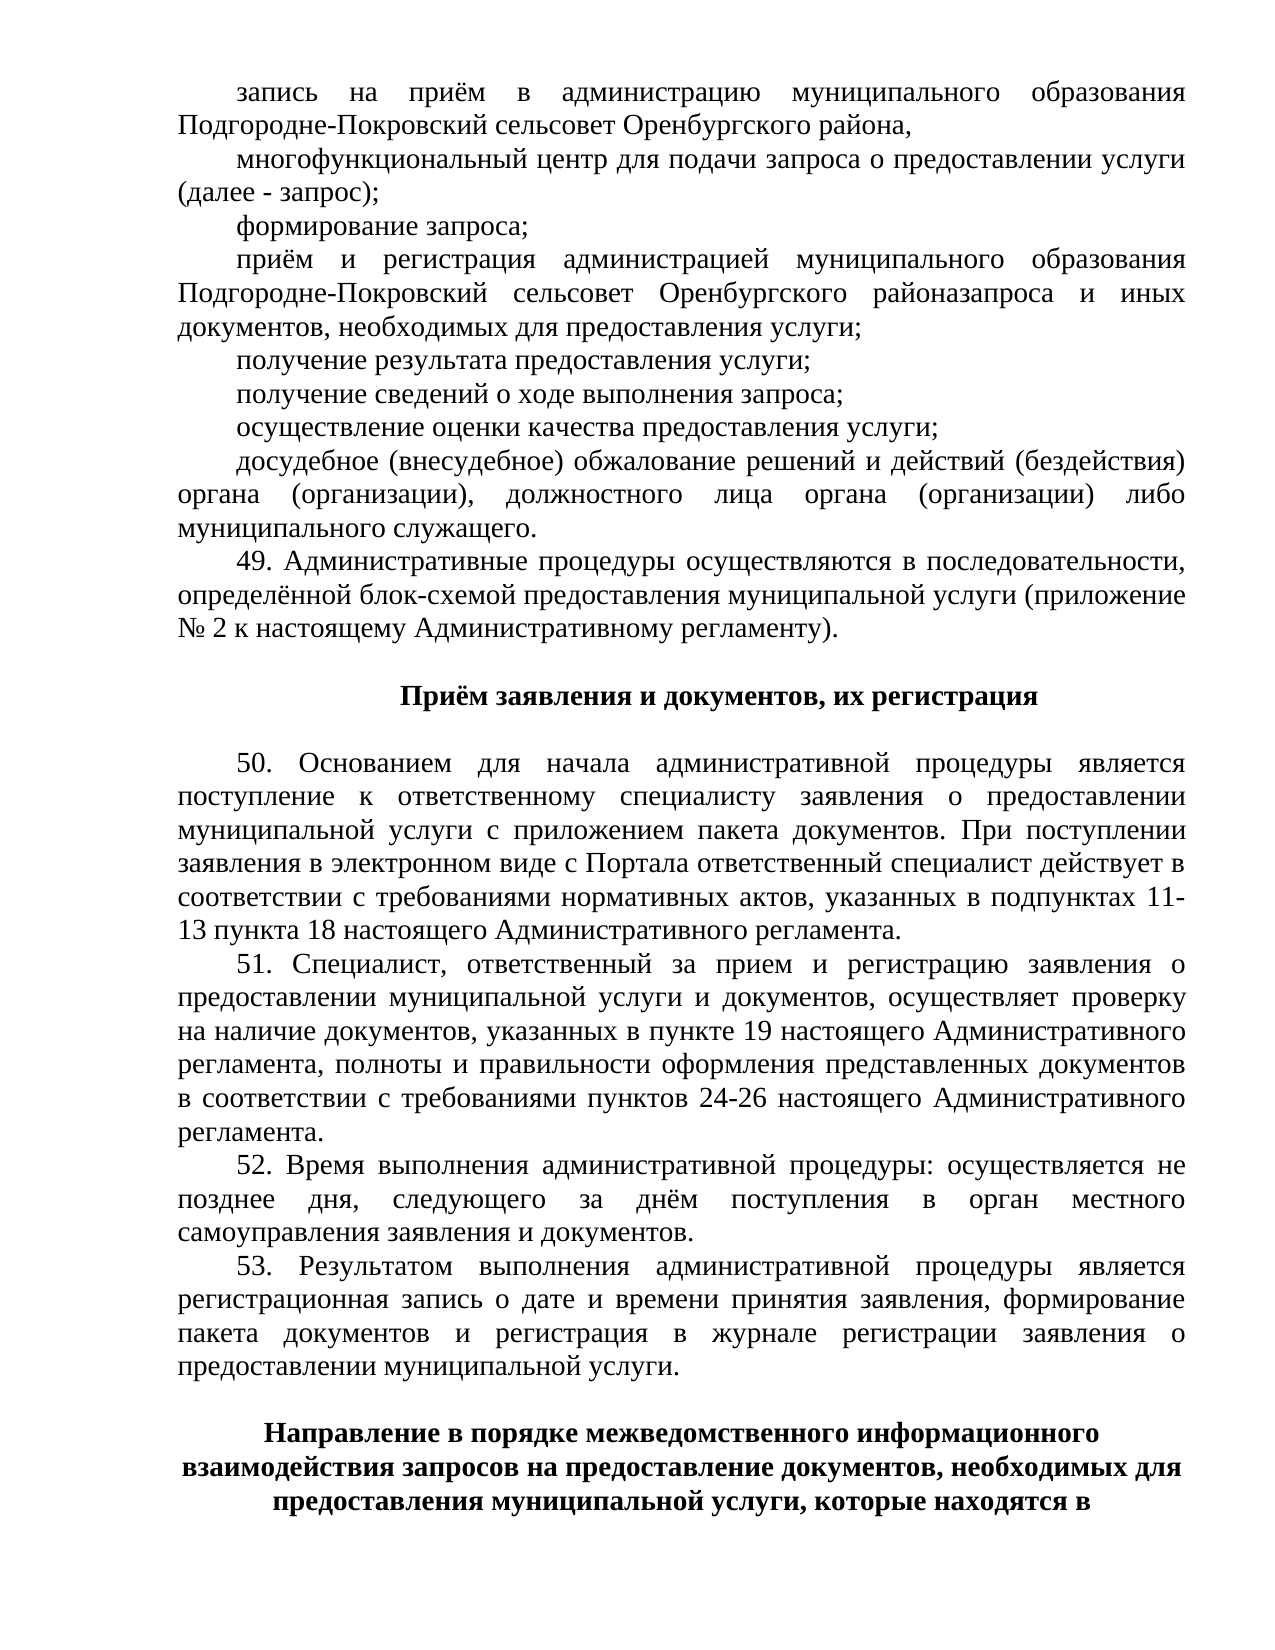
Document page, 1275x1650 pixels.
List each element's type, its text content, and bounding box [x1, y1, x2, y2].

text 49. Административные процедуры осуществляются в последовательности, определённой блок-схемой предоставления муниципальной услуги (приложение № 2 к настоящему Административному регламенту). [177, 543, 1186, 644]
text досудебное (внесудебное) обжалование решений и действий (бездействия) органа (организации), должностного лица органа (организации) либо муниципального служащего. [177, 443, 1186, 543]
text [177, 1416, 1186, 1516]
text 52. Время выполнения административной процедуры: осуществляется не позднее дня, следующего за днём поступления в орган местного самоуправления заявления и документов. [177, 1147, 1186, 1248]
text запись на приём в администрацию муниципального образования Подгородне-Покровский сельсовет Оренбургского района, [177, 74, 1186, 141]
text получение сведений о ходе выполнения запроса; [177, 376, 1186, 409]
text Приём заявления и документов, их регистрация [177, 678, 1186, 711]
text 50. Основанием для начала административной процедуры является поступление к ответственному специалисту заявления о предоставлении муниципальной услуги с приложением пакета документов. При поступлении заявления в электронном виде с Портала ответственный специалист действует в соответствии с требованиями нормативных актов, указанных в подпунктах 11-13 пункта 18 настоящего Административного регламента. [177, 745, 1186, 946]
text формирование запроса; [177, 208, 1186, 242]
text 51. Специалист, ответственный за прием и регистрацию заявления о предоставлении муниципальной услуги и документов, осуществляет проверку на наличие документов, указанных в пункте 19 настоящего Административного регламента, полноты и правильности оформления представленных документов в соответствии с требованиями пунктов 24-26 настоящего Административного регламента. [177, 946, 1186, 1147]
text получение результата предоставления услуги; [177, 342, 1186, 376]
text многофункциональный центр для подачи запроса о предоставлении услуги (далее - запрос); [177, 141, 1186, 208]
text 53. Результатом выполнения административной процедуры является регистрационная запись о дате и времени принятия заявления, формирование пакета документов и регистрация в журнале регистрации заявления о предоставлении муниципальной услуги. [177, 1248, 1186, 1382]
text приём и регистрация администрацией муниципального образования Подгородне-Покровский сельсовет Оренбургского районазапроса и иных документов, необходимых для предоставления услуги; [177, 242, 1186, 342]
text осуществление оценки качества предоставления услуги; [177, 409, 1186, 443]
